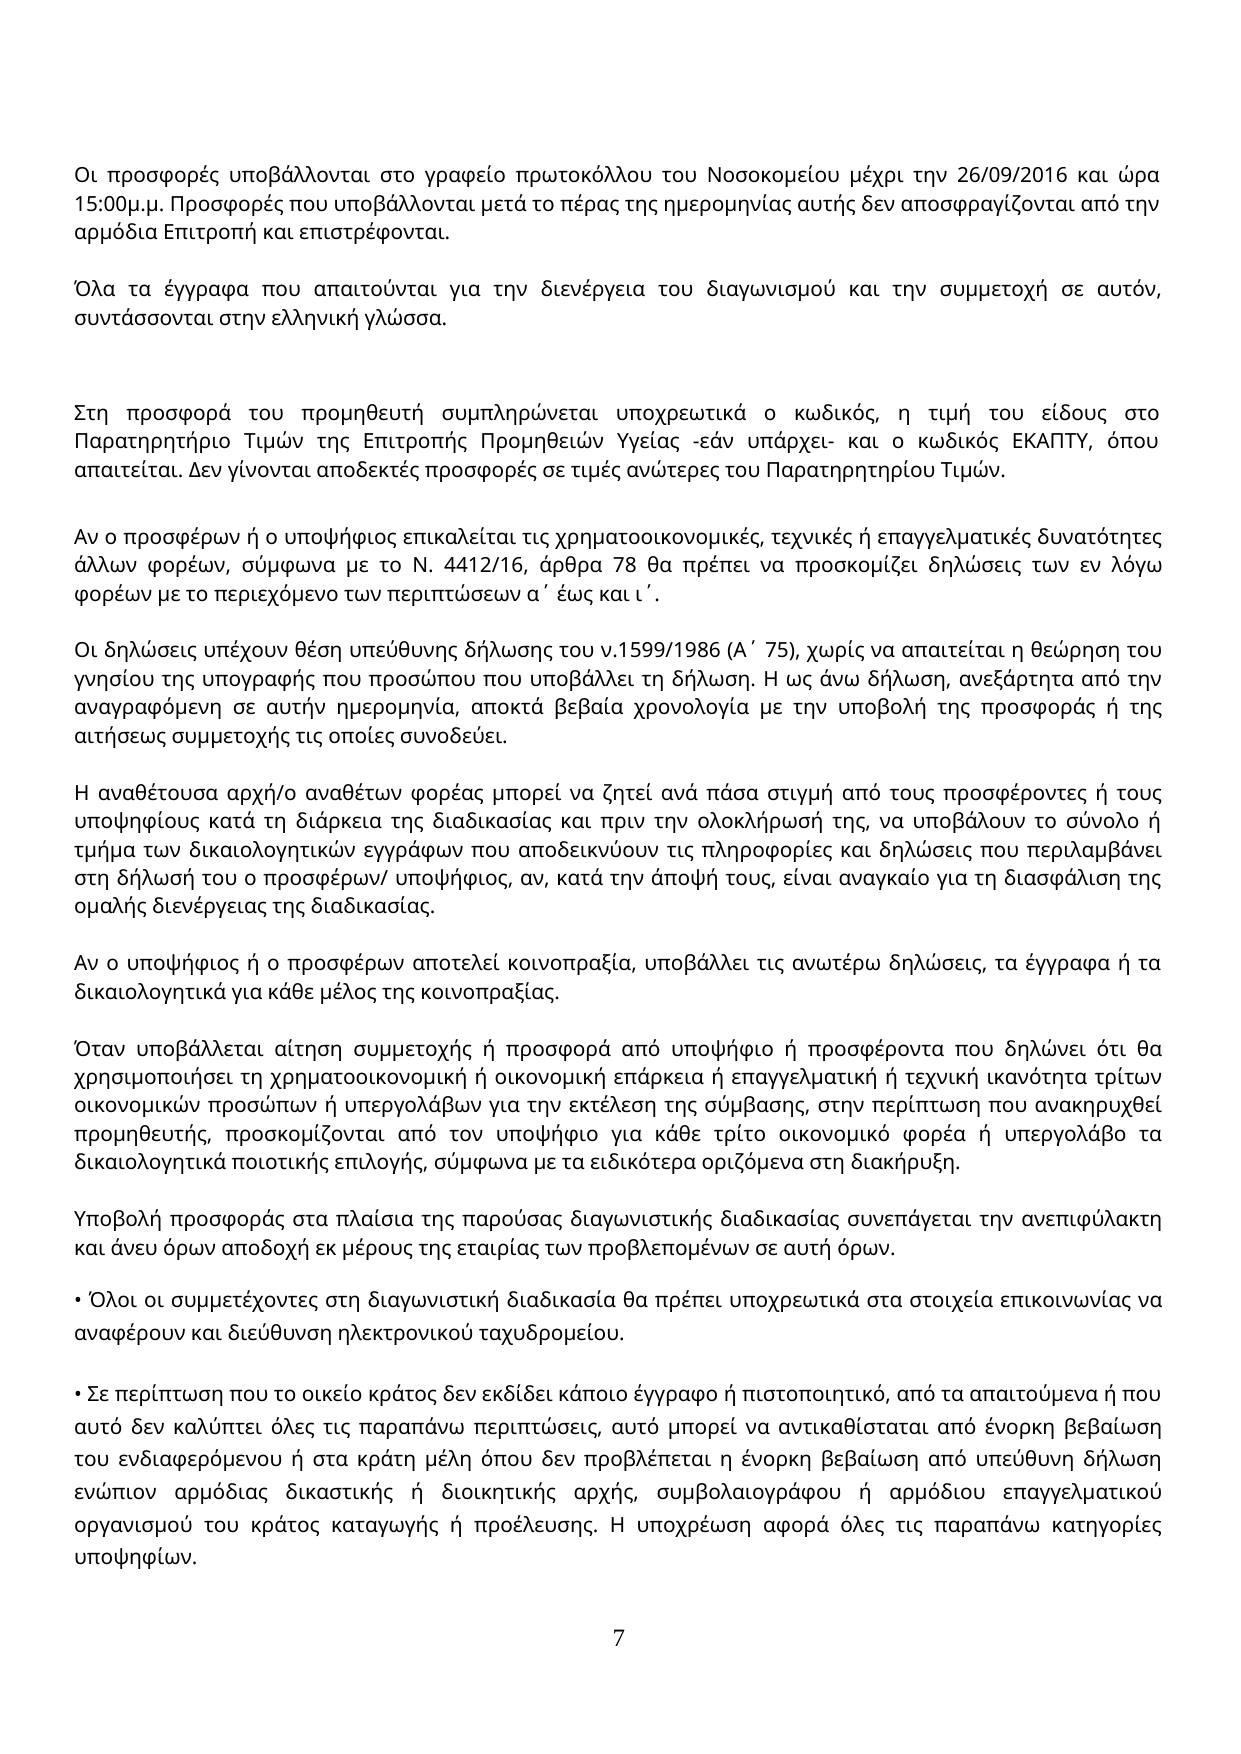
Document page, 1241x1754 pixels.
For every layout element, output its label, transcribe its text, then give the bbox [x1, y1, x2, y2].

text Όλα τα έγγραφα που απαιτούνται για την διενέργεια του διαγωνισμού και την συμμετοχή σε αυτόν, συντάσσονται στην ελληνική γλώσσα. [74, 274, 1163, 331]
text Στη προσφορά του προμηθευτή συμπληρώνεται υποχρεωτικά ο κωδικός, η τιμή του είδους στο Παρατηρητήριο Τιμών της Επιτροπής Προμηθειών Υγείας -εάν υπάρχει- και ο κωδικός ΕΚΑΠΤΥ, όπου απαιτείται. Δεν γίνονται αποδεκτές προσφορές σε τιμές ανώτερες του Παρατηρητηρίου Τιμών. [74, 398, 1161, 483]
text • Σε περίπτωση που το οικείο κράτος δεν εκδίδει κάποιο έγγραφο ή πιστοποιητικό, από τα απαιτούμενα ή που αυτό δεν καλύπτει όλες τις παραπάνω περιπτώσεις, αυτό μπορεί να αντικαθίσταται από ένορκη βεβαίωση του ενδιαφερόμενου ή στα κράτη μέλη όπου δεν προβλέπεται η ένορκη βεβαίωση από υπεύθυνη δήλωση ενώπιον αρμόδιας δικαστικής ή διοικητικής αρχής, συμβολαιογράφου ή αρμόδιου επαγγελματικού οργανισμού του κράτος καταγωγής ή προέλευσης. Η υποχρέωση αφορά όλες τις παραπάνω κατηγορίες υποψηφίων. [74, 1379, 1163, 1571]
text Αν ο προσφέρων ή ο υποψήφιος επικαλείται τις χρηματοοικονομικές, τεχνικές ή επαγγελματικές δυνατότητες άλλων φορέων, σύμφωνα με το Ν. 4412/16, άρθρα 78 θα πρέπει να προσκομίζει δηλώσεις των εν λόγω φορέων με το περιεχόμενο των περιπτώσεων α΄ έως και ι΄. [74, 522, 1163, 607]
text Οι προσφορές υποβάλλονται στο γραφείο πρωτοκόλλου του Νοσοκομείου μέχρι την 26/09/2016 και ώρα 15:00μ.μ. Προσφορές που υποβάλλονται μετά το πέρας της ημερομηνίας αυτής δεν αποσφραγίζονται από την αρμόδια Επιτροπή και επιστρέφονται. [74, 161, 1161, 246]
text Υποβολή προσφοράς στα πλαίσια της παρούσας διαγωνιστικής διαδικασίας συνεπάγεται την ανεπιφύλακτη και άνευ όρων αποδοχή εκ μέρους της εταιρίας των προβλεπομένων σε αυτή όρων. [74, 1204, 1163, 1261]
text • Όλοι οι συμμετέχοντες στη διαγωνιστική διαδικασία θα πρέπει υποχρεωτικά στα στοιχεία επικοινωνίας να αναφέρουν και διεύθυνση ηλεκτρονικού ταχυδρομείου. [74, 1285, 1163, 1346]
text Οι δηλώσεις υπέχουν θέση υπεύθυνης δήλωσης του ν.1599/1986 (Α΄ 75), χωρίς να απαιτείται η θεώρηση του γνησίου της υπογραφής που προσώπου που υποβάλλει τη δήλωση. Η ως άνω δήλωση, ανεξάρτητα από την αναγραφόμενη σε αυτήν ημερομηνία, αποκτά βεβαία χρονολογία με την υποβολή της προσφοράς ή της αιτήσεως συμμετοχής τις οποίες συνοδεύει. [74, 636, 1163, 749]
text Όταν υποβάλλεται αίτηση συμμετοχής ή προσφορά από υποψήφιο ή προσφέροντα που δηλώνει ότι θα χρησιμοποιήσει τη χρηματοοικονομική ή οικονομική επάρκεια ή επαγγελματική ή τεχνική ικανότητα τρίτων οικονομικών προσώπων ή υπεργολάβων για την εκτέλεση της σύμβασης, στην περίπτωση που ανακηρυχθεί προμηθευτής, προσκομίζονται από τον υποψήφιο για κάθε τρίτο οικονομικό φορέα ή υπεργολάβο τα δικαιολογητικά ποιοτικής επιλογής, σύμφωνα με τα ειδικότερα οριζόμενα στη διακήρυξη. [74, 1034, 1163, 1176]
text Αν ο υποψήφιος ή ο προσφέρων αποτελεί κοινοπραξία, υποβάλλει τις ανωτέρω δηλώσεις, τα έγγραφα ή τα δικαιολογητικά για κάθε μέλος της κοινοπραξίας. [74, 948, 1163, 1005]
text Η αναθέτουσα αρχή/ο αναθέτων φορέας μπορεί να ζητεί ανά πάσα στιγμή από τους προσφέροντες ή τους υποψηφίους κατά τη διάρκεια της διαδικασίας και πριν την ολοκλήρωσή της, να υποβάλουν το σύνολο ή τμήμα των δικαιολογητικών εγγράφων που αποδεικνύουν τις πληροφορίες και δηλώσεις που περιλαμβάνει στη δήλωσή του ο προσφέρων/ υποψήφιος, αν, κατά την άποψή τους, είναι αναγκαίο για τη διασφάλιση της ομαλής διενέργειας της διαδικασίας. [74, 778, 1163, 920]
